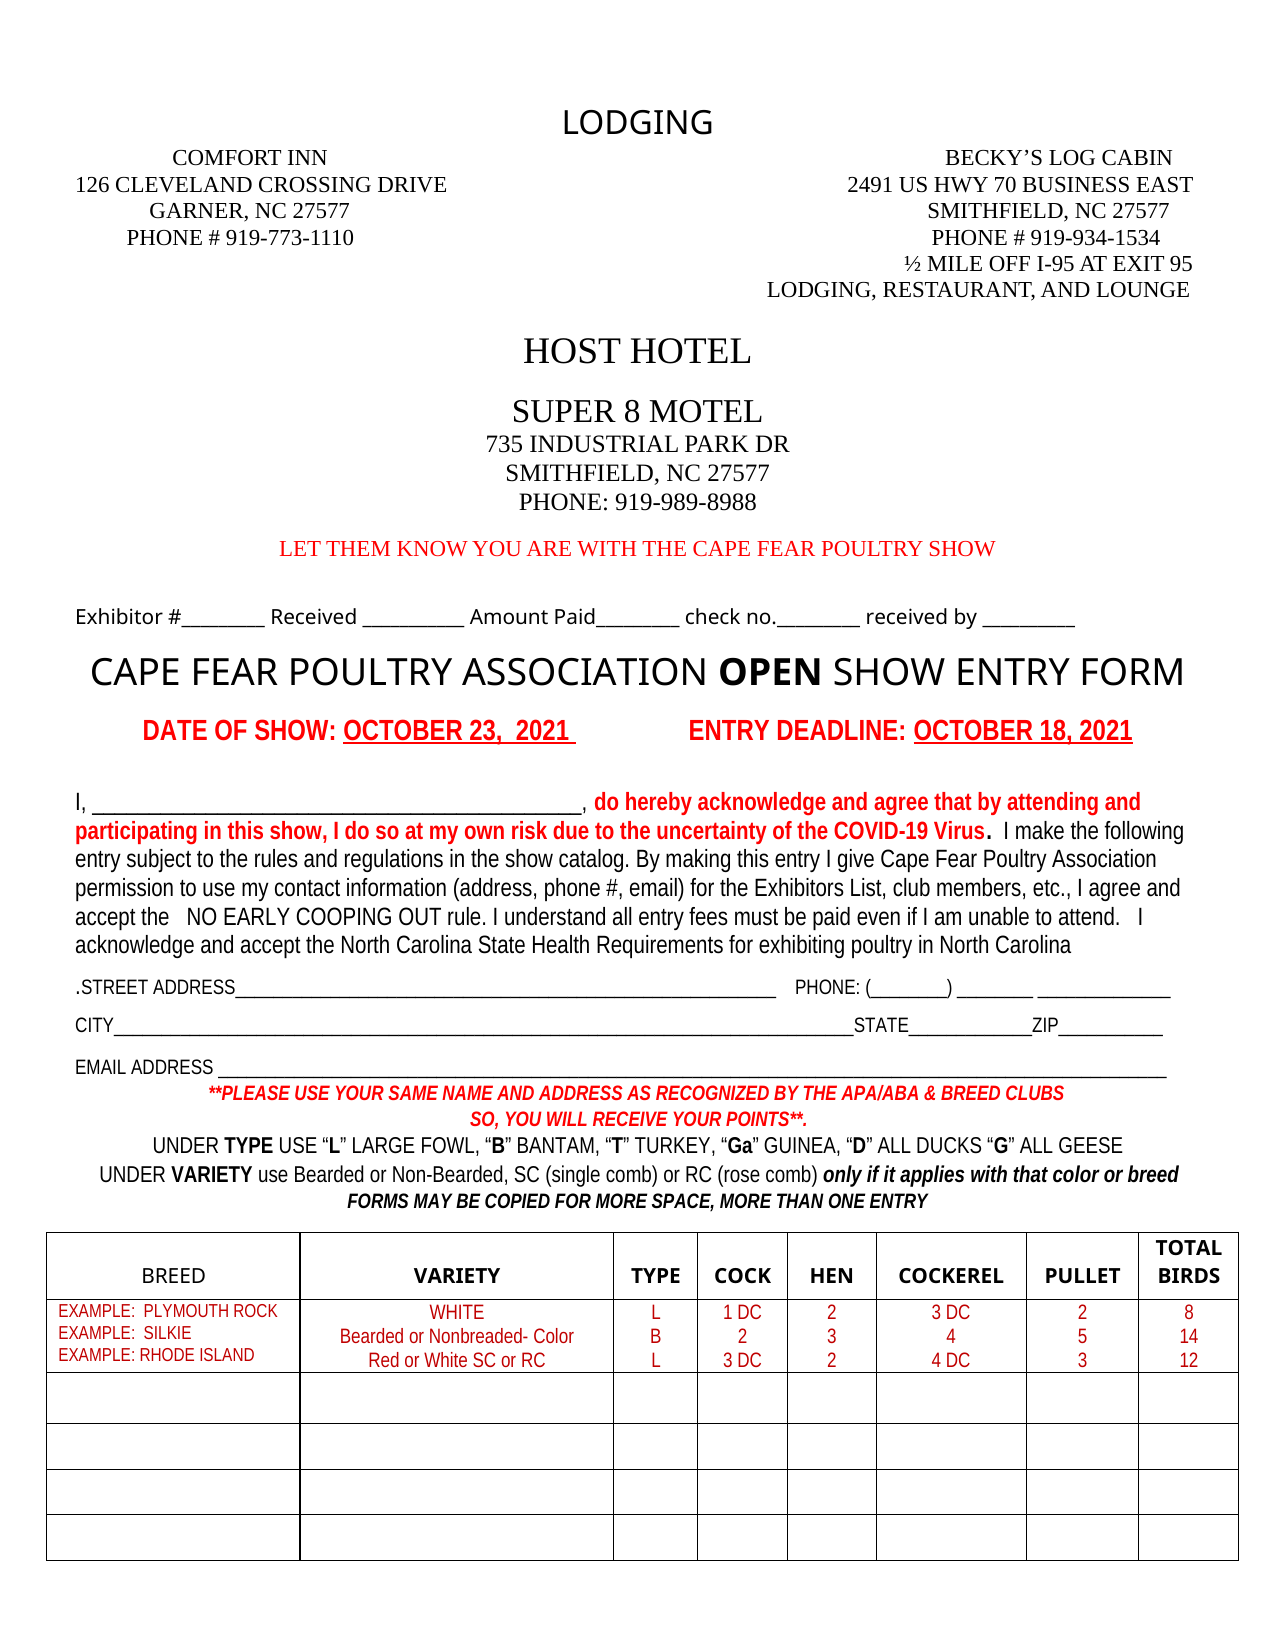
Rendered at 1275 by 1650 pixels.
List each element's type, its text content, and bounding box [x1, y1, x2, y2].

table_cell WHITE Bearded or Nonbreaded- Color Red or White SC or RC [301, 1300, 613, 1372]
table_cell [47, 1373, 299, 1423]
text LET THEM KNOW YOU ARE WITH THE CAPE FEAR POULTRY SHOW [75, 535, 1200, 561]
table_header VARIETY [301, 1233, 613, 1299]
text PHONE # 919-773-1110 PHONE # 919-934-1534 [75, 223, 1200, 250]
text CAPE FEAR POULTRY ASSOCIATION OPEN SHOW ENTRY FORM [75, 645, 1200, 696]
table_cell 3 DC 4 4 DC [877, 1300, 1026, 1372]
table_cell EXAMPLE: PLYMOUTH ROCK EXAMPLE: SILKIE EXAMPLE: RHODE ISLAND [47, 1300, 299, 1372]
table_cell [698, 1424, 787, 1468]
table_cell [614, 1470, 697, 1514]
table_cell [788, 1424, 876, 1468]
table_cell [1027, 1515, 1138, 1560]
text LODGING [75, 99, 1200, 144]
table_cell 2 3 2 [788, 1300, 876, 1372]
table_cell [1139, 1470, 1238, 1514]
text .STREET ADDRESS_________________________________________________________ PHONE: (________) ________ ______________ [75, 971, 1200, 1000]
table_header BREED [47, 1233, 299, 1299]
table_cell [301, 1470, 613, 1514]
text Exhibitor #_________ Received ___________ Amount Paid_________ check no._________ received by __________ [75, 602, 1200, 631]
table_header PULLET [1027, 1233, 1138, 1299]
table_cell L B L [614, 1300, 697, 1372]
table_cell [1027, 1373, 1138, 1423]
table_cell 2 5 3 [1027, 1300, 1138, 1372]
table_cell 8 14 12 [1139, 1300, 1238, 1372]
table_cell [698, 1515, 787, 1560]
table_cell [788, 1515, 876, 1560]
table_cell [877, 1515, 1026, 1560]
table_header HEN [788, 1233, 876, 1299]
text DATE OF SHOW: OCTOBER 23, 2021 ENTRY DEADLINE: OCTOBER 18, 2021 [75, 713, 1200, 746]
text UNDER VARIETY use Bearded or Non-Bearded, SC (single comb) or RC (rose comb) only if it applies with that color or breed [75, 1161, 1200, 1187]
table_cell [1139, 1515, 1238, 1560]
table_cell [698, 1373, 787, 1423]
table_cell [1139, 1424, 1238, 1468]
text CITY______________________________________________________________________________STATE_____________ZIP___________ [75, 1012, 1200, 1036]
text HOST HOTEL [75, 329, 1200, 372]
table_cell [614, 1424, 697, 1468]
text GARNER, NC 27577 SMITHFIELD, NC 27577 [75, 197, 1200, 223]
text PHONE: 919-989-8988 [75, 487, 1200, 516]
table_cell [877, 1373, 1026, 1423]
table_cell [301, 1424, 613, 1468]
text **PLEASE USE YOUR SAME NAME AND ADDRESS AS RECOGNIZED BY THE APA/ABA & BREED CLUBS [75, 1081, 1200, 1105]
table_cell [47, 1424, 299, 1468]
table_cell [877, 1424, 1026, 1468]
text FORMS MAY BE COPIED FOR MORE SPACE, MORE THAN ONE ENTRY [75, 1189, 1200, 1213]
text UNDER TYPE USE “L” LARGE FOWL, “B” BANTAM, “T” TURKEY, “Ga” GUINEA, “D” ALL DUCKS “G” ALL GEESE [75, 1132, 1200, 1159]
text SO, YOU WILL RECEIVE YOUR POINTS**. [75, 1107, 1200, 1131]
text COMFORT INN BECKY’S LOG CABIN 126 CLEVELAND CROSSING DRIVE 2491 US HWY 70 BUSINESS EAST [75, 144, 1200, 197]
table_cell [877, 1470, 1026, 1514]
table_cell [1027, 1424, 1138, 1468]
table_cell [614, 1373, 697, 1423]
text 735 INDUSTRIAL PARK DR [75, 429, 1200, 458]
text EMAIL ADDRESS ____________________________________________________________________________________________________ [75, 1055, 1200, 1079]
table_cell [788, 1373, 876, 1423]
table_cell [47, 1515, 299, 1560]
table_cell [301, 1515, 613, 1560]
table_cell 1 DC 2 3 DC [698, 1300, 787, 1372]
table_cell [1139, 1373, 1238, 1423]
table_cell [788, 1470, 876, 1514]
table_header TYPE [614, 1233, 697, 1299]
table_header COCKEREL [877, 1233, 1026, 1299]
table_cell [301, 1373, 613, 1423]
text I, ___________________________________________, do hereby acknowledge and agree that by attending and participating in this show, I do so at my own risk due to the uncertainty of the COVID-19 Virus. I make the following entry subject to the rules and regulations in the show catalog. By making this entry I give Cape Fear Poultry Association permission to use my contact information (address, phone #, email) for the Exhibitors List, club members, etc., I agree and accept the NO EARLY COOPING OUT rule. I understand all entry fees must be paid even if I am unable to attend. I acknowledge and accept the North Carolina State Health Requirements for exhibiting poultry in North Carolina [75, 787, 1200, 959]
table_header COCK [698, 1233, 787, 1299]
table_cell [47, 1470, 299, 1514]
table_cell [1027, 1470, 1138, 1514]
table_cell [614, 1515, 697, 1560]
text SUPER 8 MOTEL [75, 391, 1200, 429]
text ½ MILE OFF I-95 AT EXIT 95 [75, 250, 1200, 276]
text SMITHFIELD, NC 27577 [75, 458, 1200, 487]
table_header TOTAL BIRDS [1139, 1233, 1238, 1299]
text LODGING, RESTAURANT, AND LOUNGE [75, 276, 1200, 303]
table_cell [698, 1470, 787, 1514]
